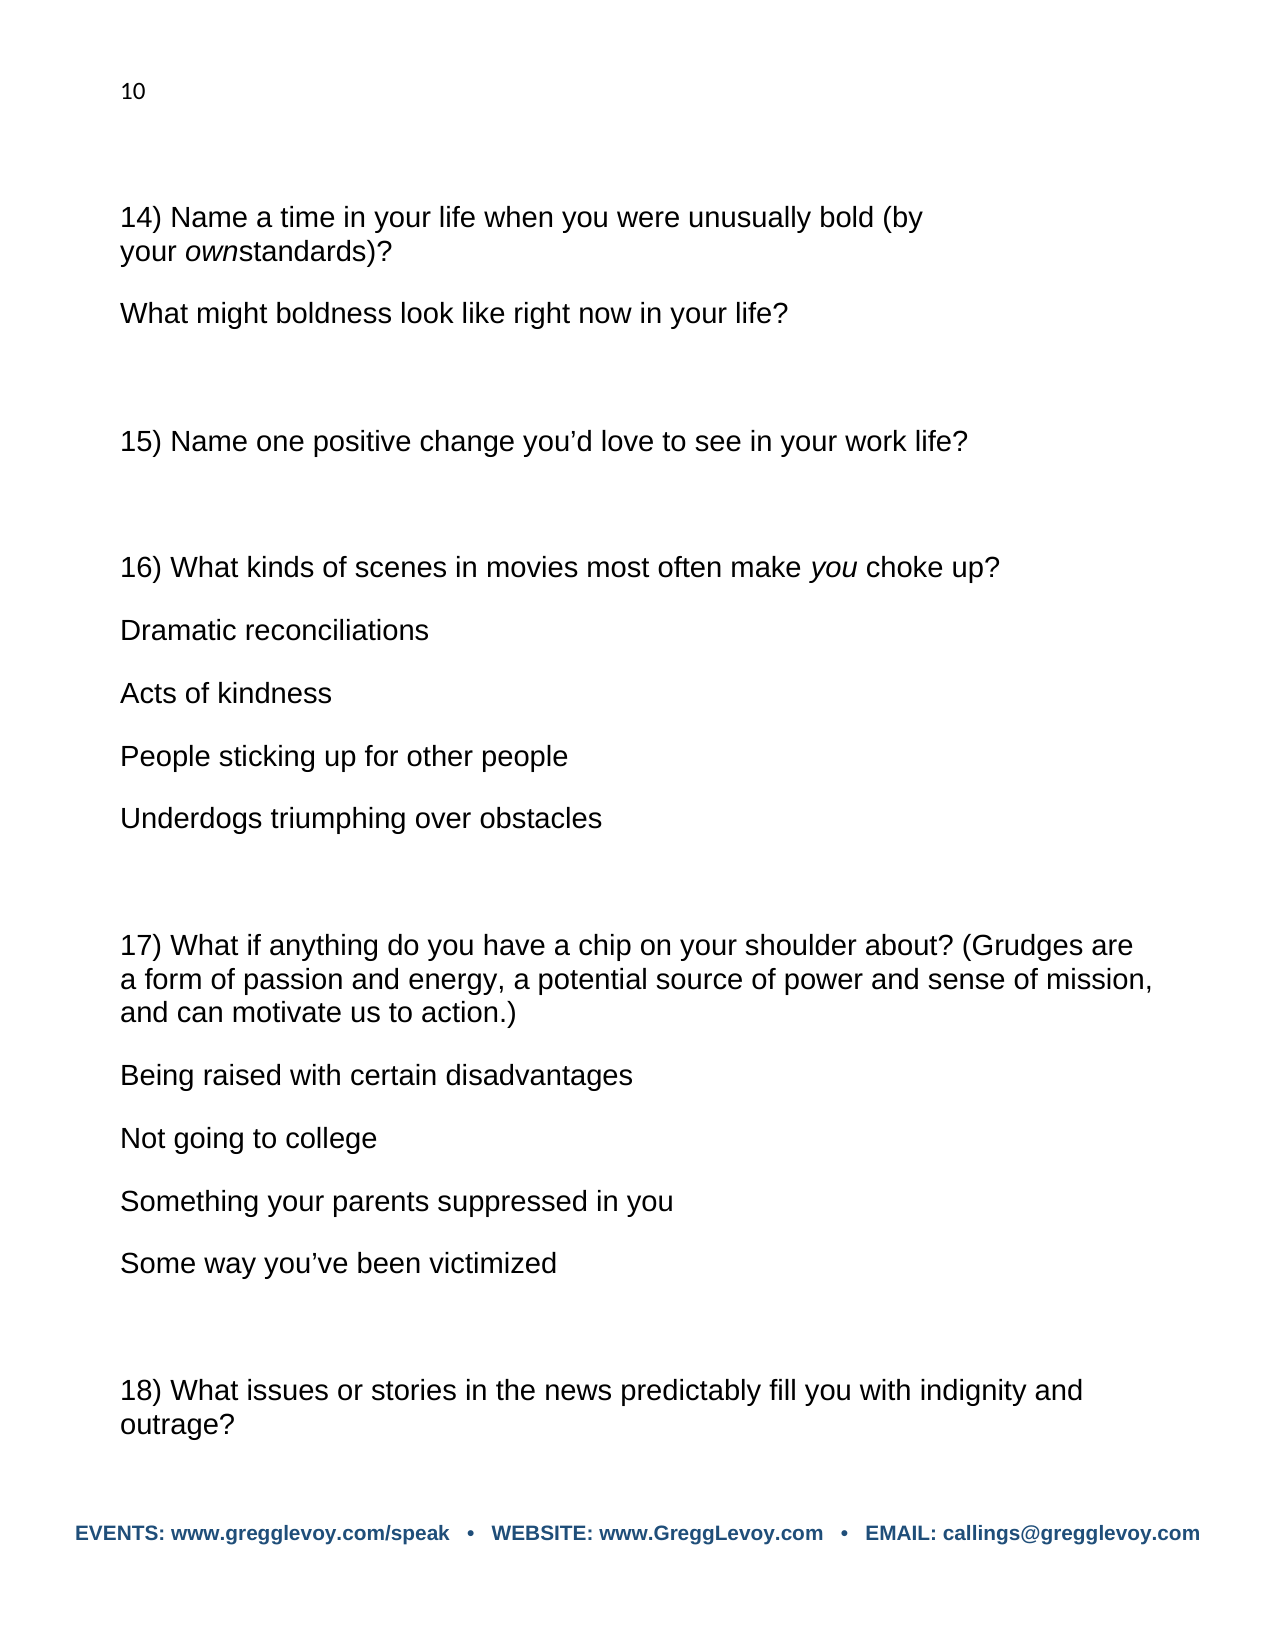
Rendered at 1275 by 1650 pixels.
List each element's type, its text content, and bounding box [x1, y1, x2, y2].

text Dramatic reconciliations [120, 613, 1155, 647]
text People sticking up for other people [120, 739, 1155, 772]
text 14) Name a time in your life when you were unusually bold (by your ownstandards)? [120, 200, 1155, 267]
text Something your parents suppressed in you [120, 1183, 1155, 1217]
text Some way you’ve been victimized [120, 1246, 1155, 1280]
text 18) What issues or stories in the news predictably fill you with indignity and outrage? [120, 1373, 1155, 1440]
text Underdogs triumphing over obstacles [120, 801, 1155, 835]
text Acts of kindness [120, 676, 1155, 709]
text What might boldness look like right now in your life? [120, 297, 1155, 330]
text Being raised with certain disadvantages [120, 1058, 1155, 1092]
text 17) What if anything do you have a chip on your shoulder about? (Grudges are a form of passion and energy, a potential source of power and sense of mission, and can motivate us to action.) [120, 928, 1155, 1029]
text 16) What kinds of scenes in movies most often make you choke up? [120, 551, 1155, 584]
text 15) Name one positive change you’d love to see in your work life? [120, 423, 1155, 457]
text Not going to college [120, 1121, 1155, 1154]
